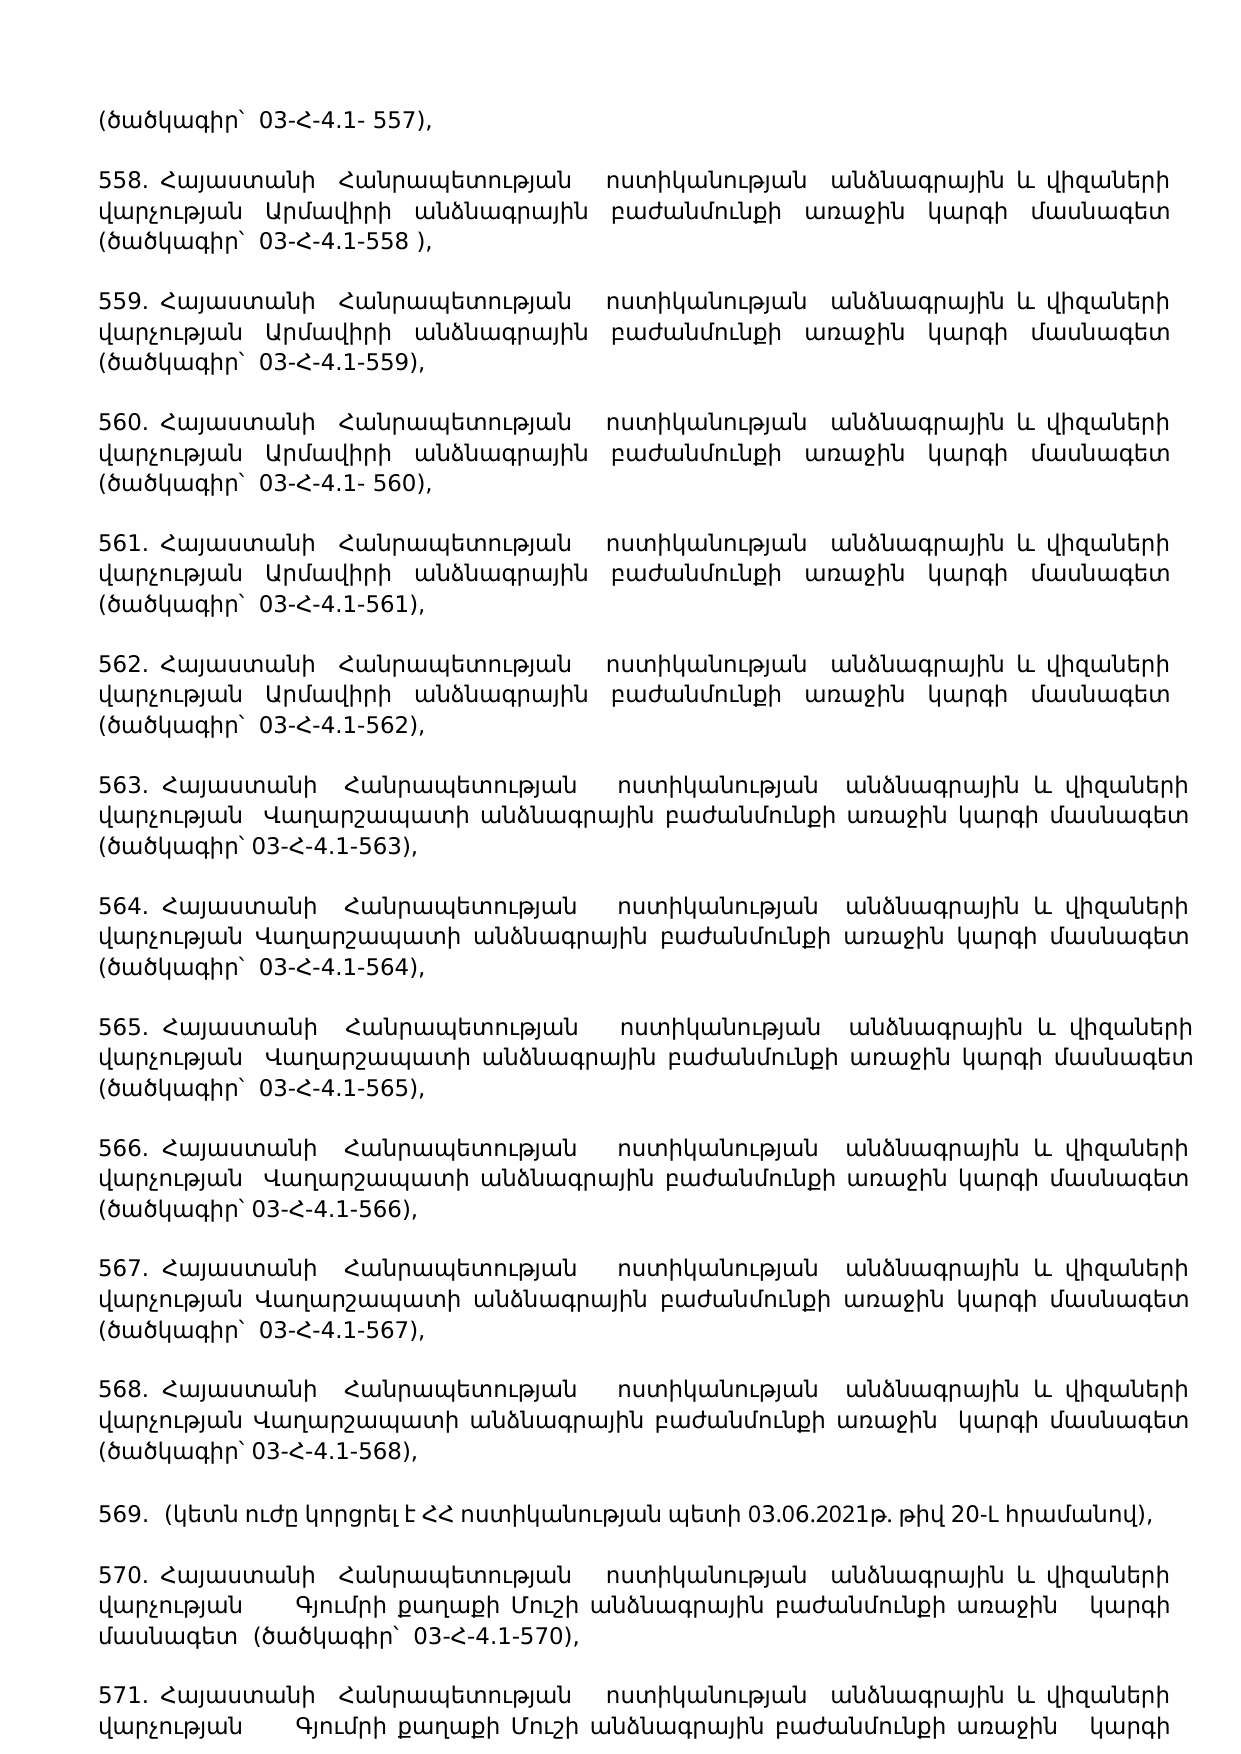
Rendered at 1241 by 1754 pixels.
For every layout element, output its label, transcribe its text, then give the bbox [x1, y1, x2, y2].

table_cell 558. Հայաստանի Հանրապետության ոստիկանության անձնագրային և վիզաների վարչության Արմավիրի անձնագրային բաժանմունքի առաջին կարգի մասնագետ (ծածկագիր՝ 03-Հ-4.1-558 ), [94, 163, 1195, 284]
table_cell 564. Հայաստանի Հանրապետության ոստիկանության անձնագրային և վիզաների վարչության Վաղարշապատի անձնագրային բաժանմունքի առաջին կարգի մասնագետ (ծածկագիր՝ 03-Հ-4.1-564), [94, 889, 1195, 1009]
table_cell 568. Հայաստանի Հանրապետության ոստիկանության անձնագրային և վիզաների վարչության Վաղարշապատի անձնագրային բաժանմունքի առաջին կարգի մասնագետ (ծածկագիր՝ 03-Հ-4.1-568), [94, 1373, 1195, 1493]
table_cell 562. Հայաստանի Հանրապետության ոստիկանության անձնագրային և վիզաների վարչության Արմավիրի անձնագրային բաժանմունքի առաջին կարգի մասնագետ (ծածկագիր՝ 03-Հ-4.1-562), [94, 647, 1195, 768]
table_cell 567. Հայաստանի Հանրապետության ոստիկանության անձնագրային և վիզաների վարչության Վաղարշապատի անձնագրային բաժանմունքի առաջին կարգի մասնագետ (ծածկագիր՝ 03-Հ-4.1-567), [94, 1251, 1195, 1372]
table_cell 565. Հայաստանի Հանրապետության ոստիկանության անձնագրային և վիզաների վարչության Վաղարշապատի անձնագրային բաժանմունքի առաջին կարգի մասնագետ (ծածկագիր՝ 03-Հ-4.1-565), [94, 1010, 1195, 1131]
table_cell 569․ (կետն ուժը կորցրել է ՀՀ ոստիկանության պետի 03.06.2021թ. թիվ 20-L հրամանով), [94, 1493, 1195, 1558]
table_cell 566. Հայաստանի Հանրապետության ոստիկանության անձնագրային և վիզաների վարչության Վաղարշապատի անձնագրային բաժանմունքի առաջին կարգի մասնագետ (ծածկագիր՝ 03-Հ-4.1-566), [94, 1131, 1195, 1251]
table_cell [94, 103, 1195, 163]
table_cell 561. Հայաստանի Հանրապետության ոստիկանության անձնագրային և վիզաների վարչության Արմավիրի անձնագրային բաժանմունքի առաջին կարգի մասնագետ (ծածկագիր՝ 03-Հ-4.1-561), [94, 526, 1195, 647]
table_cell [94, 1679, 1195, 1744]
table_cell 563. Հայաստանի Հանրապետության ոստիկանության անձնագրային և վիզաների վարչության Վաղարշապատի անձնագրային բաժանմունքի առաջին կարգի մասնագետ (ծածկագիր՝ 03-Հ-4.1-563), [94, 768, 1195, 889]
table_cell 570. Հայաստանի Հանրապետության ոստիկանության անձնագրային և վիզաների վարչության Գյումրի քաղաքի Մուշի անձնագրային բաժանմունքի առաջին կարգի մասնագետ (ծածկագիր՝ 03-Հ-4.1-570), [94, 1558, 1195, 1678]
table_cell 560. Հայաստանի Հանրապետության ոստիկանության անձնագրային և վիզաների վարչության Արմավիրի անձնագրային բաժանմունքի առաջին կարգի մասնագետ (ծածկագիր՝ 03-Հ-4.1- 560), [94, 405, 1195, 526]
table_cell 559. Հայաստանի Հանրապետության ոստիկանության անձնագրային և վիզաների վարչության Արմավիրի անձնագրային բաժանմունքի առաջին կարգի մասնագետ (ծածկագիր՝ 03-Հ-4.1-559), [94, 284, 1195, 405]
